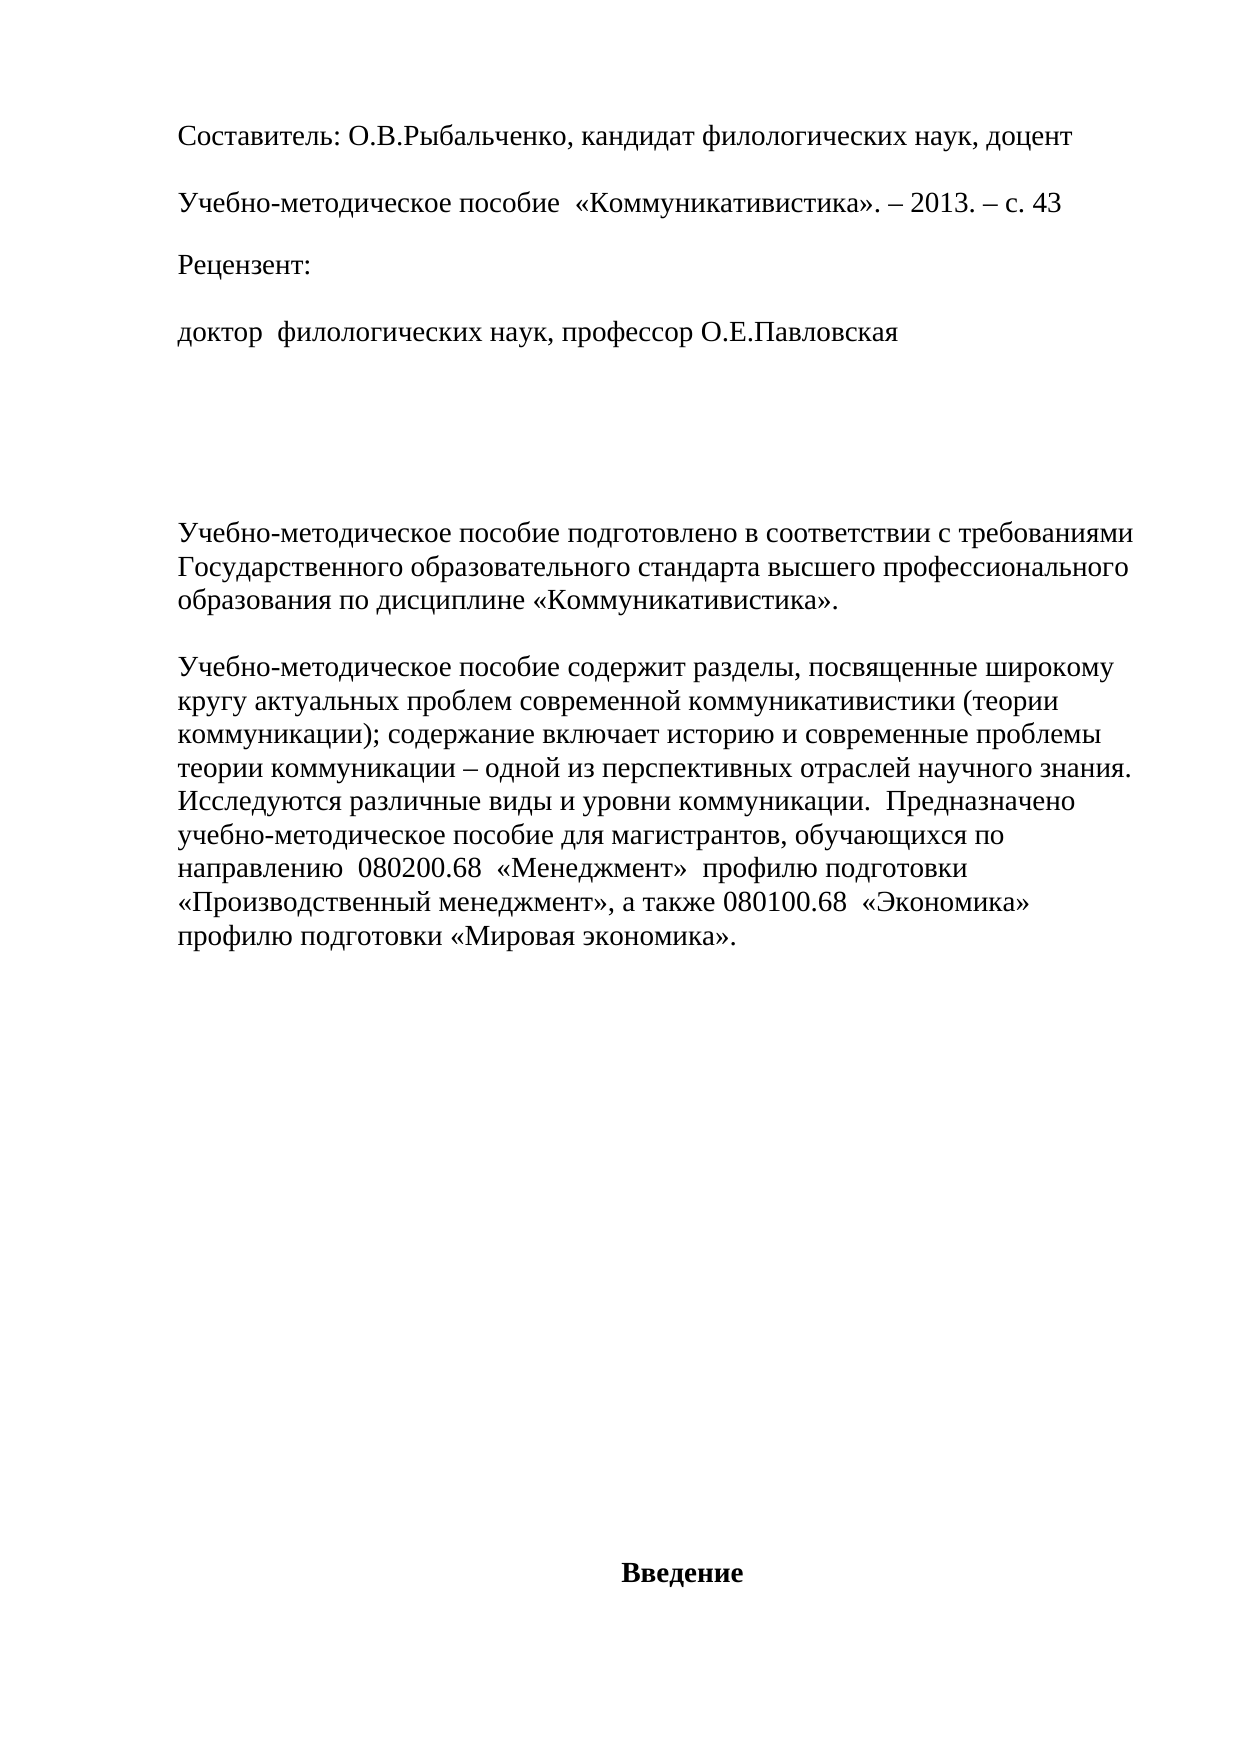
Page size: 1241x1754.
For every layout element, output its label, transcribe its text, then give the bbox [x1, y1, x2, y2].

text Введение [215, 1555, 1137, 1616]
text Рецензент: доктор филологических наук, профессор О.Е.Павловская Учебно-методическое пособие подготовлено в соответствии с требованиями Государственного образовательного стандарта высшего профессионального образования по дисциплине «Коммуникативистика». Учебно-методическое пособие содержит разделы, посвященные широкому кругу актуальных проблем современной коммуникативистики (теории коммуникации); содержание включает историю и современные проблемы теории коммуникации – одной из перспективных отраслей научного знания. Исследуются различные виды и уровни коммуникации. Предназначено учебно-методическое пособие для магистрантов, обучающихся по направлению 080200.68 «Менеджмент» профилю подготовки «Производственный менеджмент», а также 080100.68 «Экономика» профилю подготовки «Мировая экономика». [177, 247, 1137, 951]
text Составитель: О.В.Рыбальченко, кандидат филологических наук, доцент Учебно-методическое пособие «Коммуникативистика». – 2013. – с. 43 [177, 118, 1137, 247]
